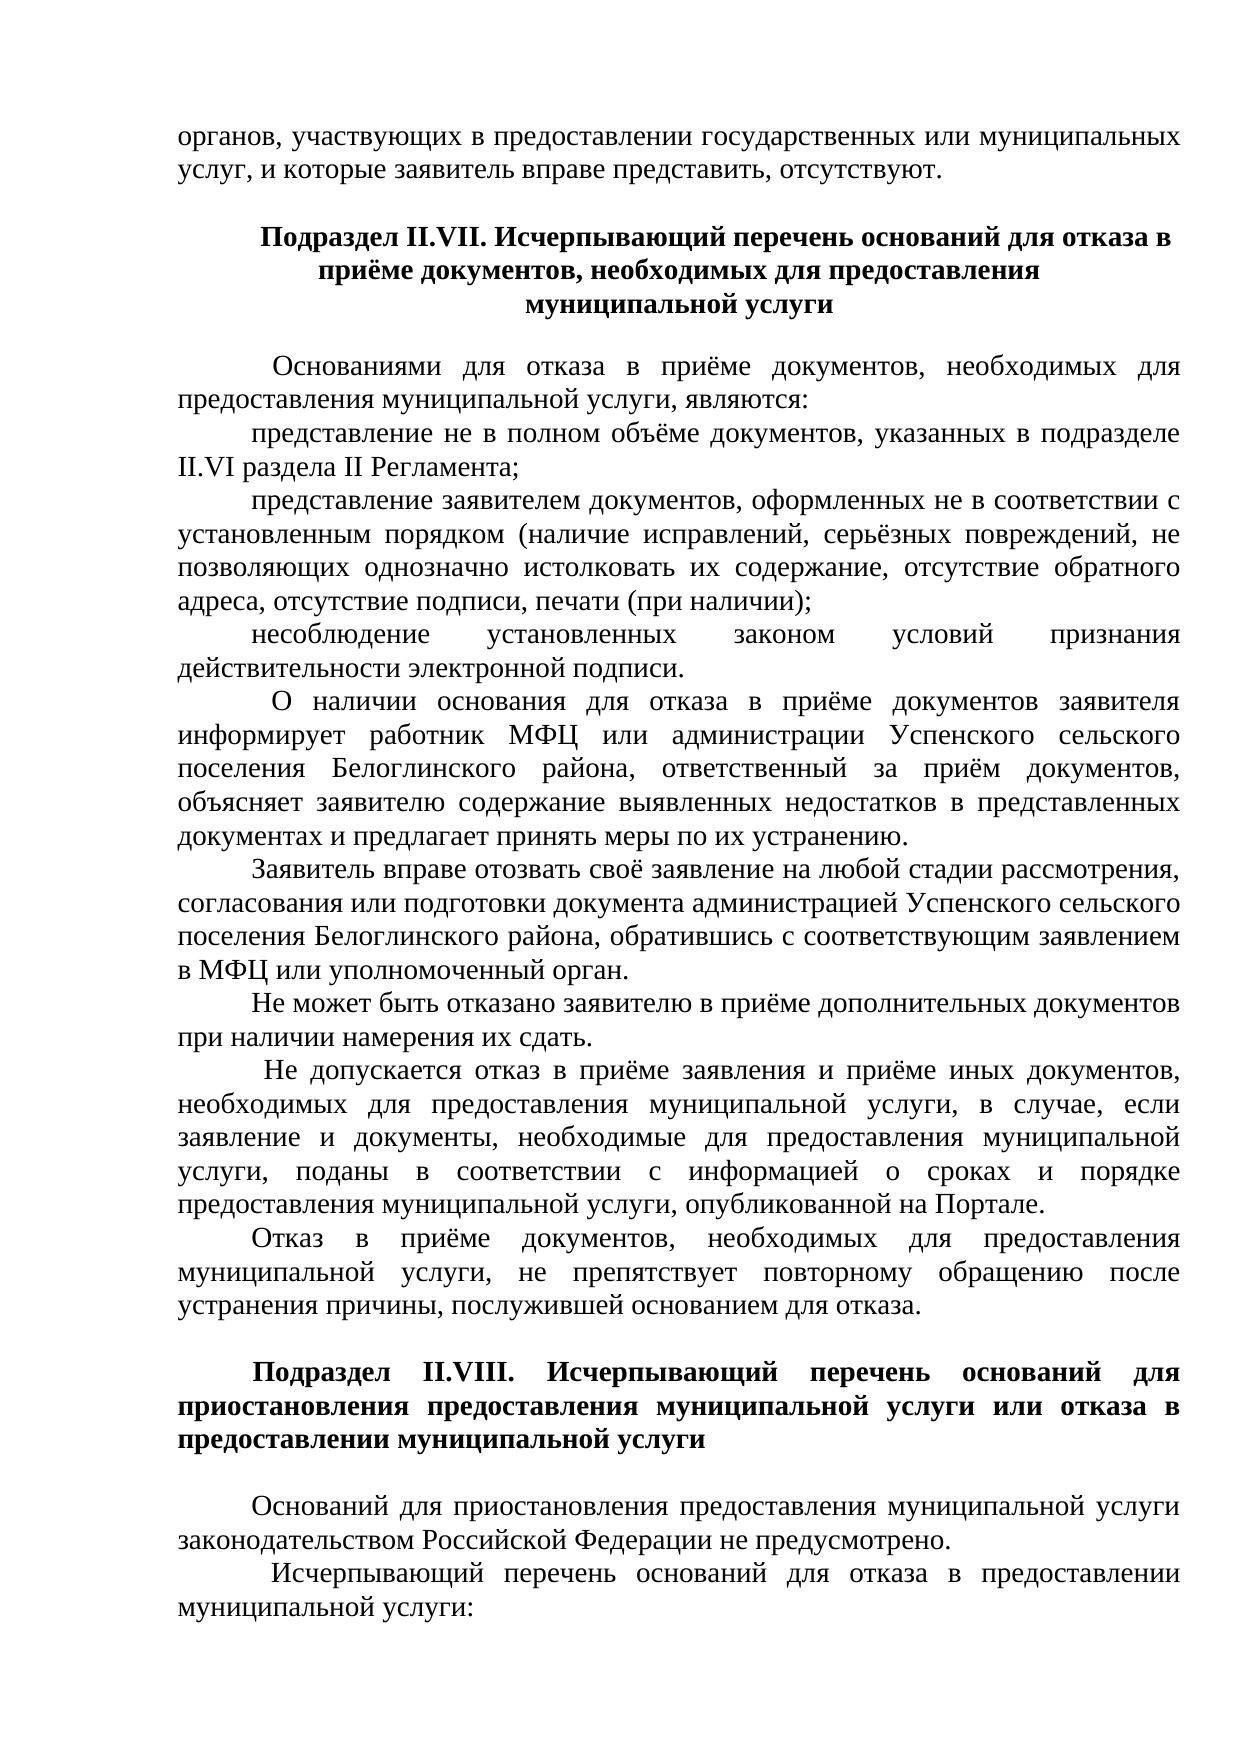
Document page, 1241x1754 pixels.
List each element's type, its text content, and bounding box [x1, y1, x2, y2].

text Не может быть отказано заявителю в приёме дополнительных документов при наличии намерения их сдать. [177, 985, 1181, 1052]
text Подраздел II.VII. Исчерпывающий перечень оснований для отказа в приёме документов, необходимых для предоставления муниципальной услуги [177, 219, 1181, 319]
text Заявитель вправе отозвать своё заявление на любой стадии рассмотрения, согласования или подготовки документа администрацией Успенского сельского поселения Белоглинского района, обратившись с соответствующим заявлением в МФЦ или уполномоченный орган. [177, 851, 1181, 985]
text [177, 118, 1181, 185]
text О наличии основания для отказа в приёме документов заявителя информирует работник МФЦ или администрации Успенского сельского поселения Белоглинского района, ответственный за приём документов, объясняет заявителю содержание выявленных недостатков в представленных документах и предлагает принять меры по их устранению. [177, 683, 1181, 851]
text Подраздел II.VIII. Исчерпывающий перечень оснований для приостановления предоставления муниципальной услуги или отказа в предоставлении муниципальной услуги [177, 1354, 1181, 1455]
text Оснований для приостановления предоставления муниципальной услуги законодательством Российской Федерации не предусмотрено. [177, 1488, 1181, 1556]
text Отказ в приёме документов, необходимых для предоставления муниципальной услуги, не препятствует повторному обращению после устранения причины, послужившей основанием для отказа. [177, 1220, 1181, 1321]
text представление заявителем документов, оформленных не в соответствии с установленным порядком (наличие исправлений, серьёзных повреждений, не позволяющих однозначно истолковать их содержание, отсутствие обратного адреса, отсутствие подписи, печати (при наличии); [177, 482, 1181, 616]
text Исчерпывающий перечень оснований для отказа в предоставлении муниципальной услуги: [177, 1556, 1181, 1623]
text представление не в полном объёме документов, указанных в подразделе II.VI раздела II Регламента; [177, 415, 1181, 482]
text Основаниями для отказа в приёме документов, необходимых для предоставления муниципальной услуги, являются: [177, 348, 1181, 415]
text несоблюдение установленных законом условий признания действительности электронной подписи. [177, 616, 1181, 683]
text Не допускается отказ в приёме заявления и приёме иных документов, необходимых для предоставления муниципальной услуги, в случае, если заявление и документы, необходимые для предоставления муниципальной услуги, поданы в соответствии с информацией о сроках и порядке предоставления муниципальной услуги, опубликованной на Портале. [177, 1052, 1181, 1220]
